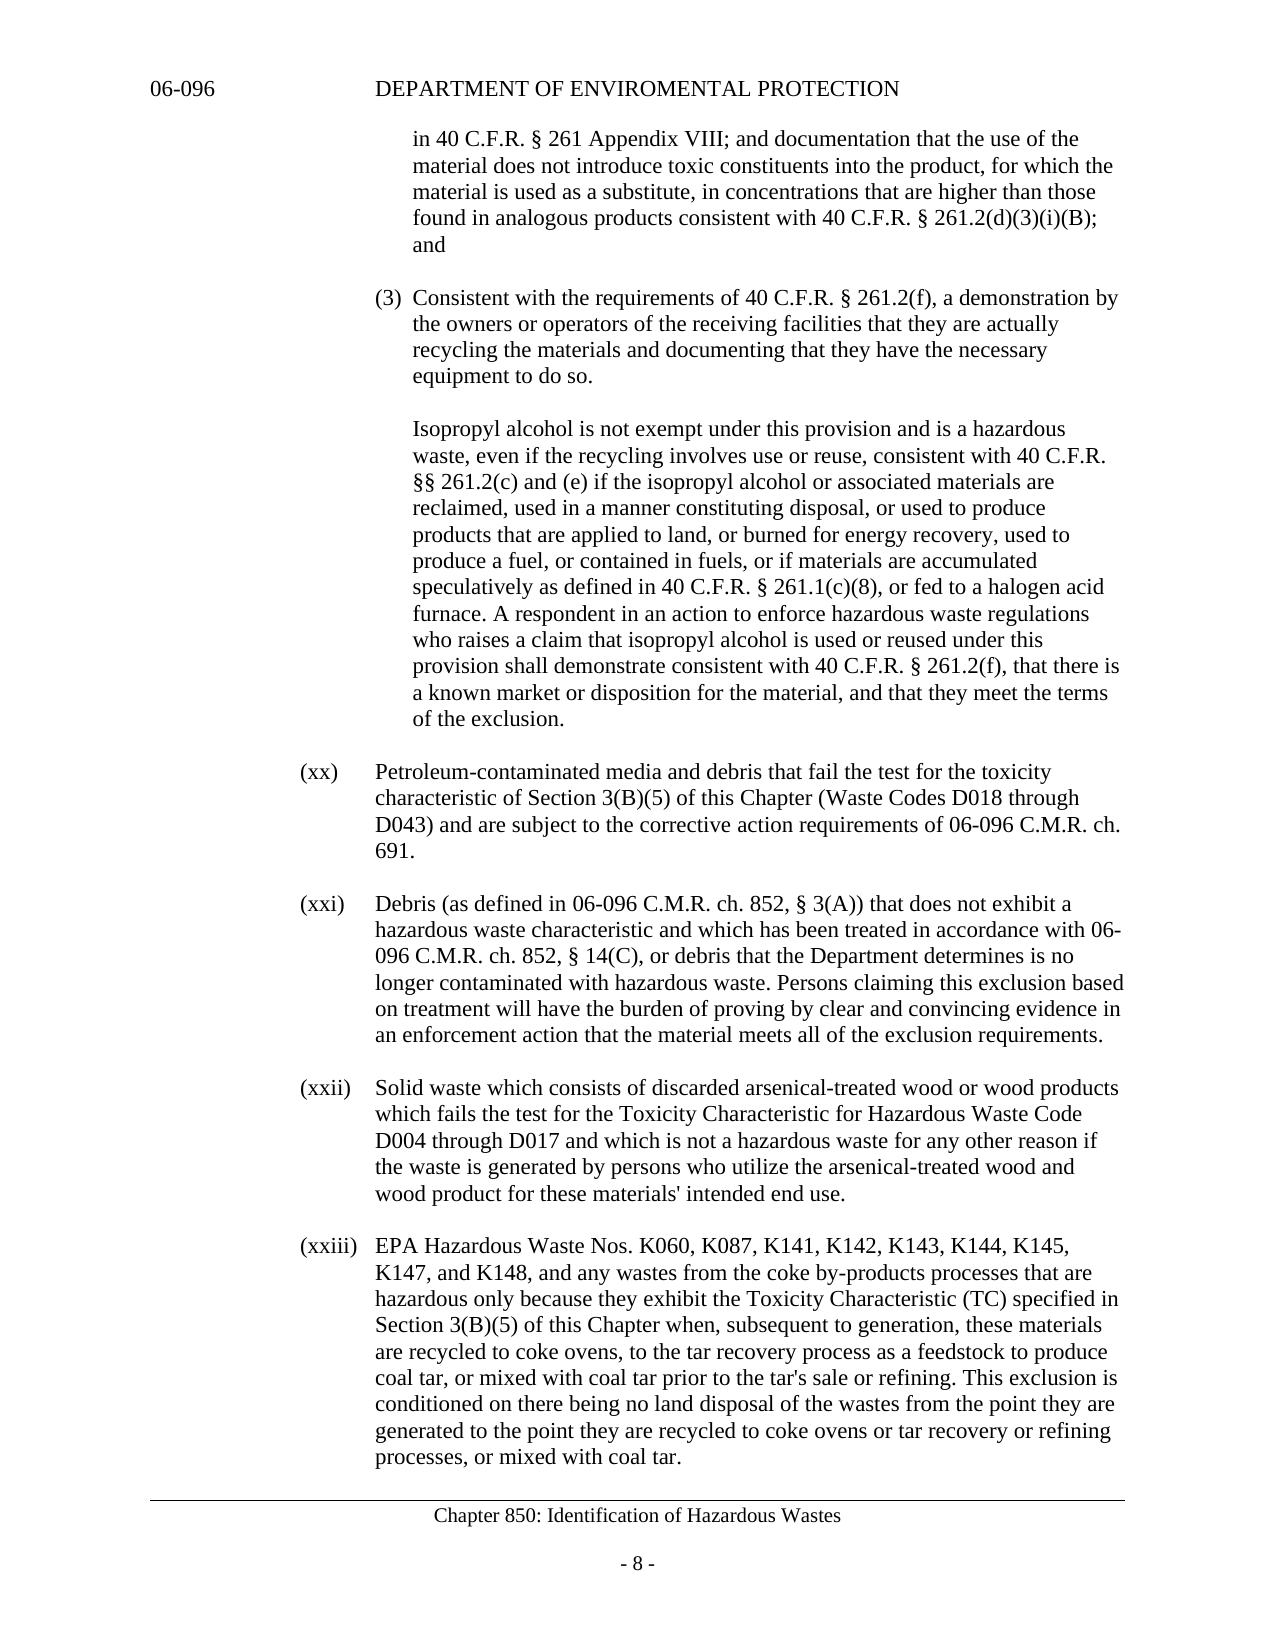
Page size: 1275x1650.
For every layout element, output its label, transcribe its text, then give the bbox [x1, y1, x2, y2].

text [375, 125, 1125, 257]
text (xxii) Solid waste which consists of discarded arsenical-treated wood or wood products which fails the test for the Toxicity Characteristic for Hazardous Waste Code D004 through D017 and which is not a hazardous waste for any other reason if the waste is generated by persons who utilize the arsenical-treated wood and wood product for these materials' intended end use. [300, 1074, 1125, 1206]
text Isopropyl alcohol is not exempt under this provision and is a hazardous waste, even if the recycling involves use or reuse, consistent with 40 C.F.R. §§ 261.2(c) and (e) if the isopropyl alcohol or associated materials are reclaimed, used in a manner constituting disposal, or used to produce products that are applied to land, or burned for energy recovery, used to produce a fuel, or contained in fuels, or if materials are accumulated speculatively as defined in 40 C.F.R. § 261.1(c)(8), or fed to a halogen acid furnace. A respondent in an action to enforce hazardous waste regulations who raises a claim that isopropyl alcohol is used or reused under this provision shall demonstrate consistent with 40 C.F.R. § 261.2(f), that there is a known market or disposition for the material, and that they meet the terms of the exclusion. [412, 415, 1125, 732]
list Petroleum-contaminated media and debris that fail the test for the toxicity characteristic of Section 3(B)(5) of this Chapter (Waste Codes D018 through D043) and are subject to the corrective action requirements of 06-096 C.M.R. ch. 691. [300, 758, 1125, 863]
list (xxiii) EPA Hazardous Waste Nos. K060, K087, K141, K142, K143, K144, K145, K147, and K148, and any wastes from the coke by-products processes that are hazardous only because they exhibit the Toxicity Characteristic (TC) specified in Section 3(B)(5) of this Chapter when, subsequent to generation, these materials are recycled to coke ovens, to the tar recovery process as a feedstock to produce coal tar, or mixed with coal tar prior to the tar's sale or refining. This exclusion is conditioned on there being no land disposal of the wastes from the point they are generated to the point they are recycled to coke ovens or tar recovery or refining processes, or mixed with coal tar. [300, 1232, 1125, 1469]
text (3) Consistent with the requirements of 40 C.F.R. § 261.2(f), a demonstration by the owners or operators of the receiving facilities that they are actually recycling the materials and documenting that they have the necessary equipment to do so. [375, 283, 1125, 389]
list Debris (as defined in 06-096 C.M.R. ch. 852, § 3(A)) that does not exhibit a hazardous waste characteristic and which has been treated in accordance with 06-096 C.M.R. ch. 852, § 14(C), or debris that the Department determines is no longer contaminated with hazardous waste. Persons claiming this exclusion based on treatment will have the burden of proving by clear and convincing evidence in an enforcement action that the material meets all of the exclusion requirements. [300, 890, 1125, 1048]
